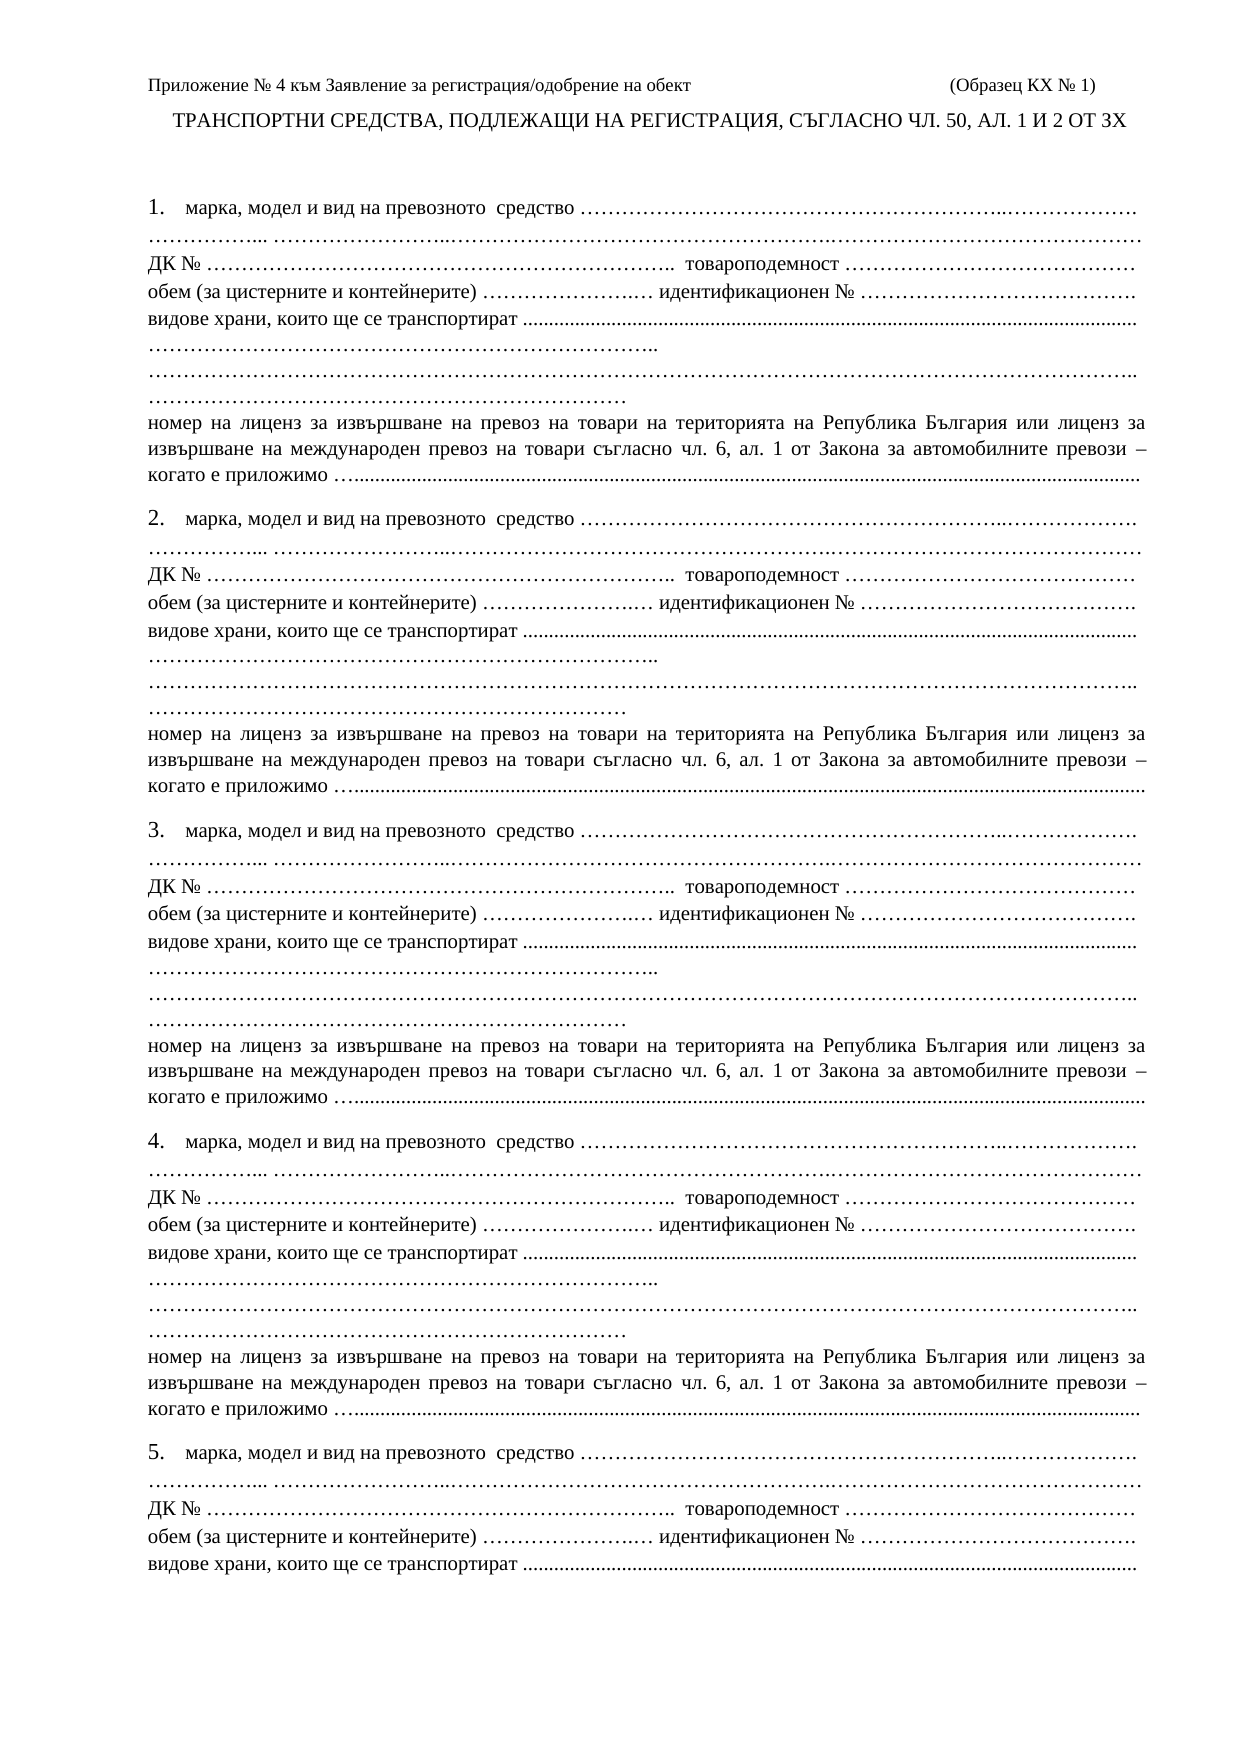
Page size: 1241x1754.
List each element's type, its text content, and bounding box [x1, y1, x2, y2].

text видове храни, които ще се транспортират ...................................................................................................................... [148, 306, 1146, 330]
text обем (за цистерните и контейнерите) ………………….… идентификационен № …………………………………. [148, 279, 1146, 303]
text видове храни, които ще се транспортират ...................................................................................................................... [148, 1240, 1146, 1264]
list марка, модел и вид на превозното средство ……………………………………………………..………………. [148, 1438, 1146, 1464]
text видове храни, които ще се транспортират ...................................................................................................................... [148, 929, 1146, 953]
text номер на лиценз за извършване на превоз на товари на територията на Република България или лиценз за извършване на международен превоз на товари съгласно чл. 6, ал. 1 от Закона за автомобилните превози – когато е приложимо …........................................................................................................................................................ [148, 721, 1147, 797]
text ДК № ………………………………………………………….. товароподемност …………………………………… [148, 873, 1146, 898]
text ………………………………………………………………..……………………………………………………………………………………………………………………………..…………………………………………………………… [148, 1266, 1146, 1342]
text обем (за цистерните и контейнерите) ………………….… идентификационен № …………………………………. [148, 590, 1146, 614]
text ДК № ………………………………………………………….. товароподемност …………………………………… [148, 1185, 1146, 1209]
text ……………... ……………………..……………………………………………….……………………………………… [148, 223, 1146, 247]
text номер на лиценз за извършване на превоз на товари на територията на Република България или лиценз за извършване на международен превоз на товари съгласно чл. 6, ал. 1 от Закона за автомобилните превози – когато е приложимо …........................................................................................................................................................ [148, 1032, 1147, 1108]
list марка, модел и вид на превозното средство ……………………………………………………..………………. [148, 1127, 1146, 1153]
text ДК № ………………………………………………………….. товароподемност …………………………………… [148, 1496, 1146, 1520]
text ……………... ……………………..……………………………………………….……………………………………… [148, 1468, 1146, 1492]
text видове храни, които ще се транспортират ...................................................................................................................... [148, 1551, 1146, 1575]
text ДК № ………………………………………………………….. товароподемност …………………………………… [148, 251, 1146, 275]
text обем (за цистерните и контейнерите) ………………….… идентификационен № …………………………………. [148, 1524, 1146, 1548]
text ……………... ……………………..……………………………………………….……………………………………… [148, 846, 1146, 870]
list марка, модел и вид на превозното средство ……………………………………………………..………………. [148, 816, 1146, 842]
text обем (за цистерните и контейнерите) ………………….… идентификационен № …………………………………. [148, 1212, 1146, 1236]
text ДК № ………………………………………………………….. товароподемност …………………………………… [148, 562, 1146, 586]
list марка, модел и вид на превозното средство ……………………………………………………..………………. [148, 193, 1146, 219]
text ……………... ……………………..……………………………………………….……………………………………… [148, 535, 1146, 559]
text ТРАНСПОРТНИ СРЕДСТВА, ПОДЛЕЖАЩИ НА РЕГИСТРАЦИЯ, СЪГЛАСНО ЧЛ. 50, АЛ. 1 И 2 ОТ ЗХ [148, 108, 1152, 132]
text ………………………………………………………………..……………………………………………………………………………………………………………………………..…………………………………………………………… [148, 643, 1146, 719]
text ………………………………………………………………..……………………………………………………………………………………………………………………………..…………………………………………………………… [148, 955, 1146, 1031]
text ……………... ……………………..……………………………………………….……………………………………… [148, 1157, 1146, 1181]
text ………………………………………………………………..……………………………………………………………………………………………………………………………..…………………………………………………………… [148, 332, 1146, 408]
list марка, модел и вид на превозното средство ……………………………………………………..………………. [148, 504, 1146, 531]
text обем (за цистерните и контейнерите) ………………….… идентификационен № …………………………………. [148, 901, 1146, 925]
text видове храни, които ще се транспортират ...................................................................................................................... [148, 617, 1146, 642]
